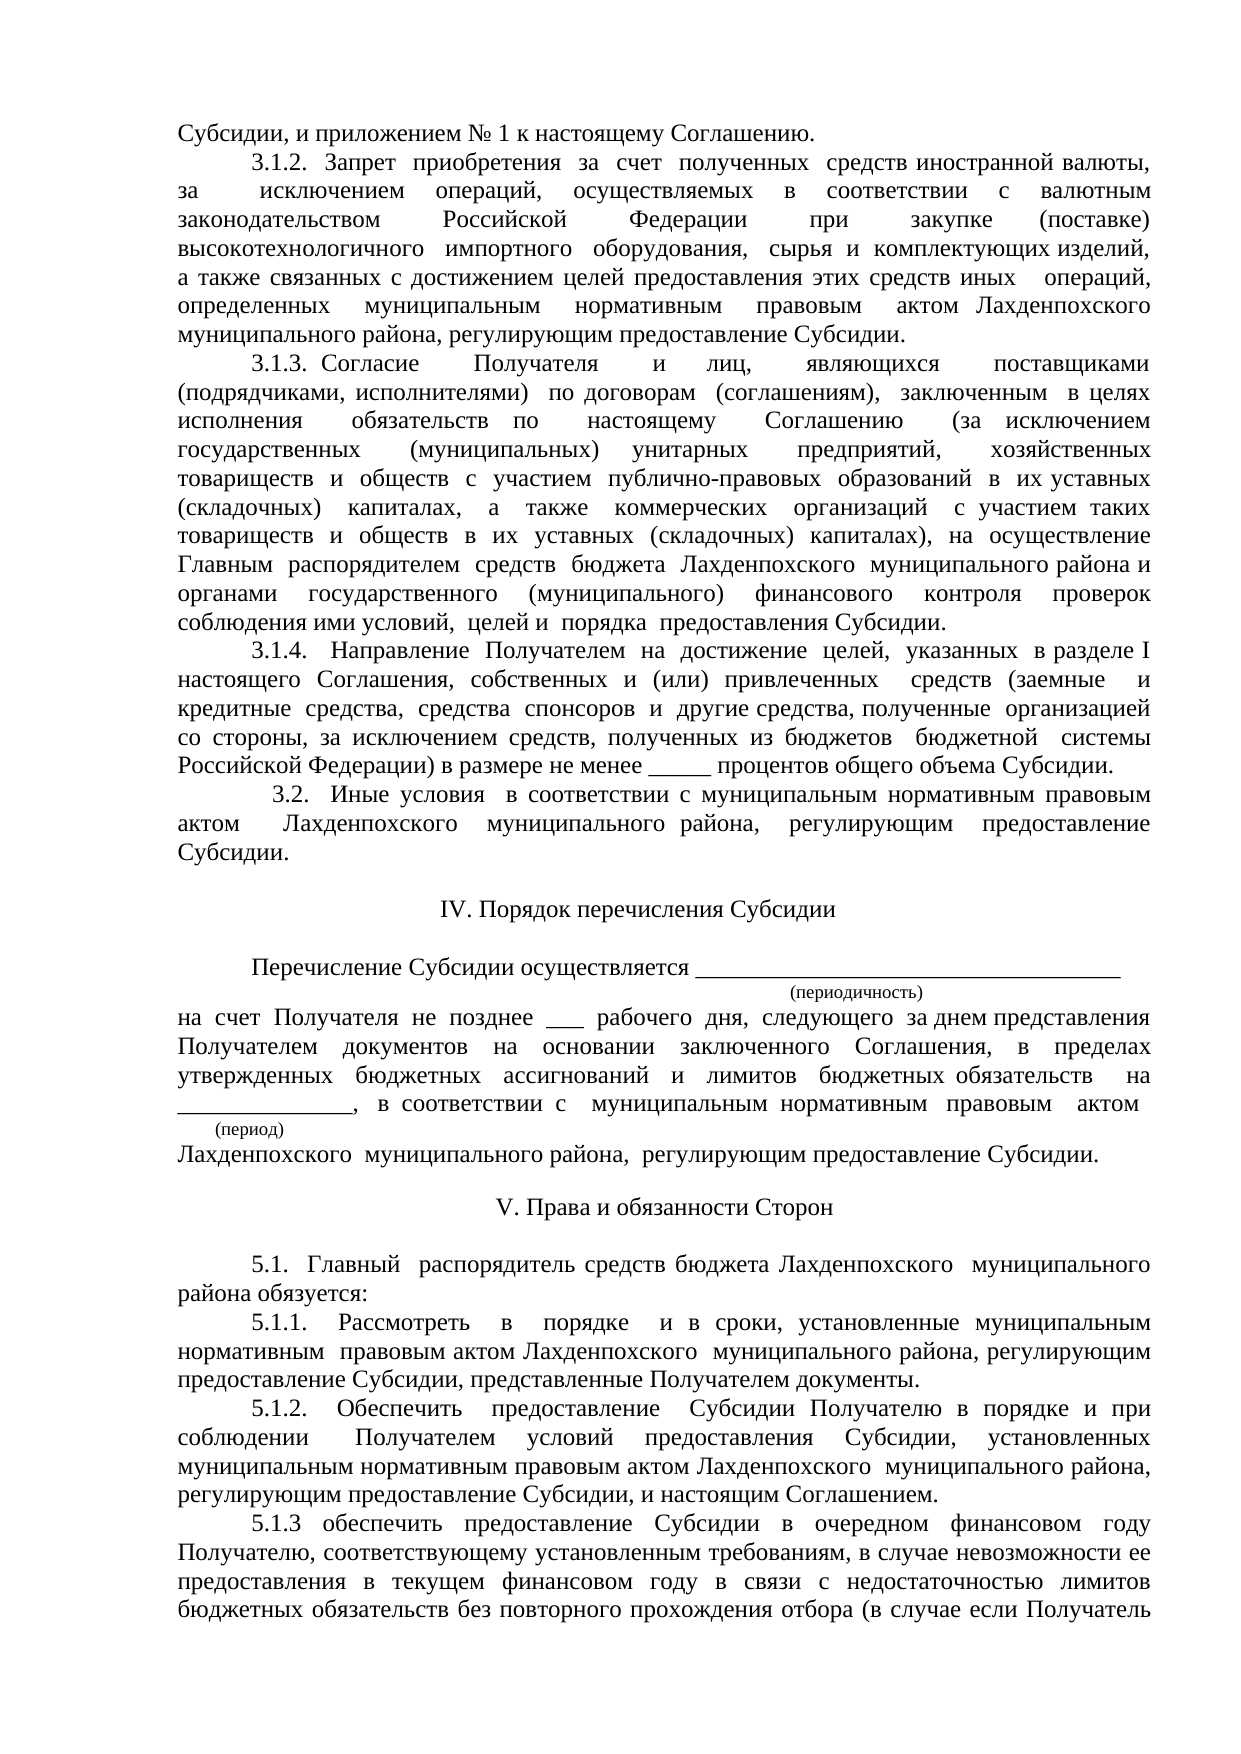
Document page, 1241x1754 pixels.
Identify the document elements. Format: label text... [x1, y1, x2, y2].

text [177, 1508, 1152, 1623]
text (период) [177, 1118, 1152, 1139]
text 3.1.2. Запрет приобретения за счет полученных средств иностранной валюты, за исключением операций, осуществляемых в соответствии с валютным законодательством Российской Федерации при закупке (поставке) высокотехнологичного импортного оборудования, сырья и комплектующих изделий, а также связанных с достижением целей предоставления этих средств иных операций, определенных муниципальным нормативным правовым актом Лахденпохского муниципального района, регулирующим предоставление Субсидии. [177, 147, 1152, 348]
text 5.1.1. Рассмотреть в порядке и в сроки, установленные муниципальным нормативным правовым актом Лахденпохского муниципального района, регулирующим предоставление Субсидии, представленные Получателем документы. [177, 1307, 1152, 1393]
text Перечисление Субсидии осуществляется __________________________________ [177, 952, 1152, 981]
text V. Права и обязанности Сторон [177, 1192, 1152, 1221]
text IV. Порядок перечисления Субсидии [177, 894, 1152, 923]
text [177, 118, 1152, 147]
text на счет Получателя не позднее ___ рабочего дня, следующего за днем представления Получателем документов на основании заключенного Соглашения, в пределах утвержденных бюджетных ассигнований и лимитов бюджетных обязательств на ______________, в соответствии с муниципальным нормативным правовым актом [177, 1002, 1152, 1118]
text 3.1.4. Направление Получателем на достижение целей, указанных в разделе I настоящего Соглашения, собственных и (или) привлеченных средств (заемные и кредитные средства, средства спонсоров и другие средства, полученные организацией со стороны, за исключением средств, полученных из бюджетов бюджетной системы Российской Федерации) в размере не менее _____ процентов общего объема Субсидии. [177, 636, 1152, 779]
text Лахденпохского муниципального района, регулирующим предоставление Субсидии. [177, 1139, 1152, 1168]
text 3.1.3. Согласие Получателя и лиц, являющихся поставщиками (подрядчиками, исполнителями) по договорам (соглашениям), заключенным в целях исполнения обязательств по настоящему Соглашению (за исключением государственных (муниципальных) унитарных предприятий, хозяйственных товариществ и обществ с участием публично-правовых образований в их уставных (складочных) капиталах, а также коммерческих организаций с участием таких товариществ и обществ в их уставных (складочных) капиталах), на осуществление Главным распорядителем средств бюджета Лахденпохского муниципального района и органами государственного (муниципального) финансового контроля проверок соблюдения ими условий, целей и порядка предоставления Субсидии. [177, 348, 1152, 636]
text 5.1.2. Обеспечить предоставление Субсидии Получателю в порядке и при соблюдении Получателем условий предоставления Субсидии, установленных муниципальным нормативным правовым актом Лахденпохского муниципального района, регулирующим предоставление Субсидии, и настоящим Соглашением. [177, 1393, 1152, 1508]
text 5.1. Главный распорядитель средств бюджета Лахденпохского муниципального района обязуется: [177, 1249, 1152, 1307]
text (периодичность) [177, 981, 1152, 1002]
text 3.2. Иные условия в соответствии с муниципальным нормативным правовым актом Лахденпохского муниципального района, регулирующим предоставление Субсидии. [177, 779, 1152, 866]
